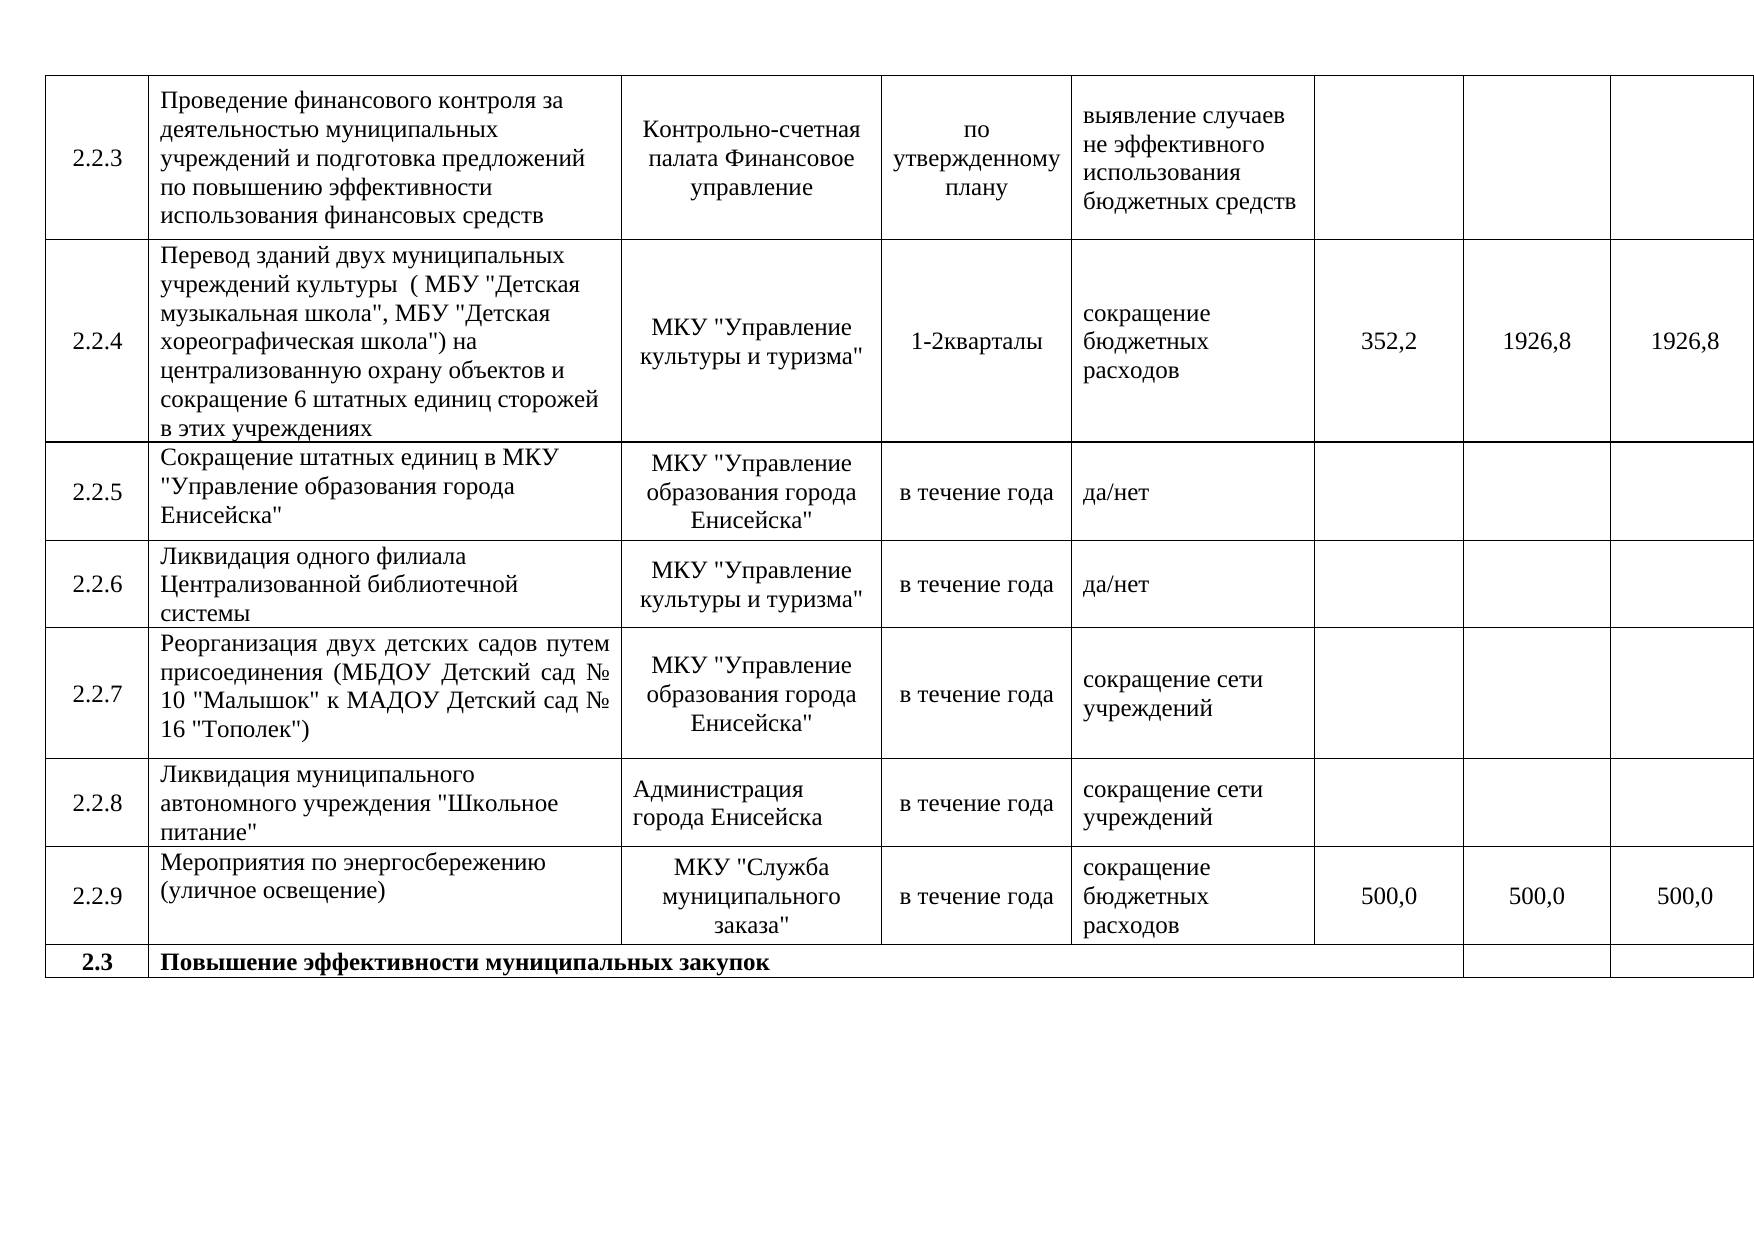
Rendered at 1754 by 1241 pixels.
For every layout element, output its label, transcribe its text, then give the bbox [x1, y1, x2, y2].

table_cell 2.2.7 [46, 628, 148, 758]
table_cell 2.2.6 [46, 541, 148, 627]
table_cell [1315, 443, 1463, 540]
table_cell 2.2.9 [46, 847, 148, 944]
table_cell Администрация города Енисейска [622, 759, 881, 846]
table_cell сокращение бюджетных расходов [1072, 240, 1314, 441]
table_cell 500,0 [1464, 847, 1610, 944]
table_cell [1315, 628, 1463, 758]
table_cell Повышение эффективности муниципальных закупок [149, 945, 1463, 977]
table_cell Реорганизация двух детских садов путем присоединения (МБДОУ Детский сад № 10 "Малышок" к МАДОУ Детский сад № 16 "Тополек") [149, 628, 621, 758]
table_cell сокращение сети учреждений [1072, 628, 1314, 758]
table_cell да/нет [1072, 541, 1314, 627]
table_cell Ликвидация муниципального автономного учреждения "Школьное питание" [149, 759, 621, 846]
table_cell 352,2 [1315, 240, 1463, 441]
table_cell 500,0 [1315, 847, 1463, 944]
table_cell в течение года [882, 759, 1071, 846]
table_cell по утвержденному плану [882, 76, 1071, 239]
table_cell [1611, 628, 1753, 758]
table_cell 1-2кварталы [882, 240, 1071, 441]
table_cell 1926,8 [1611, 240, 1753, 441]
table_cell [1315, 76, 1463, 239]
table_cell Проведение финансового контроля за деятельностью муниципальных учреждений и подготовка предложений по повышению эффективности использования финансовых средств [149, 76, 621, 239]
table_cell [1464, 76, 1610, 239]
table_cell [1464, 628, 1610, 758]
table_cell МКУ "Служба муниципального заказа" [622, 847, 881, 944]
table_cell 2.2.5 [46, 443, 148, 540]
table_cell МКУ "Управление образования города Енисейска" [622, 443, 881, 540]
table_cell [1611, 759, 1753, 846]
table_cell да/нет [1072, 443, 1314, 540]
table_cell [1464, 945, 1610, 977]
table_cell выявление случаев не эффективного использования бюджетных средств [1072, 76, 1314, 239]
table_cell в течение года [882, 541, 1071, 627]
table_cell [1611, 541, 1753, 627]
table_cell 1926,8 [1464, 240, 1610, 441]
table_cell [1464, 443, 1610, 540]
table_cell 2.2.3 [46, 76, 148, 239]
table_cell [1464, 759, 1610, 846]
table_cell Перевод зданий двух муниципальных учреждений культуры ( МБУ "Детская музыкальная школа", МБУ "Детская хореографическая школа") на централизованную охрану объектов и сокращение 6 штатных единиц сторожей в этих учреждениях [149, 240, 621, 441]
table_cell в течение года [882, 443, 1071, 540]
table_cell МКУ "Управление образования города Енисейска" [622, 628, 881, 758]
table_cell Мероприятия по энергосбережению (уличное освещение) [149, 847, 621, 944]
table_cell [1611, 76, 1753, 239]
table_cell сокращение бюджетных расходов [1072, 847, 1314, 944]
table_cell Контрольно-счетная палата Финансовое управление [622, 76, 881, 239]
table_cell Сокращение штатных единиц в МКУ "Управление образования города Енисейска" [149, 443, 621, 540]
table_cell [1315, 759, 1463, 846]
table_cell [1611, 945, 1753, 977]
table_cell [1611, 443, 1753, 540]
table_cell 500,0 [1611, 847, 1753, 944]
table_cell 2.3 [46, 945, 148, 977]
table_cell МКУ "Управление культуры и туризма" [622, 240, 881, 441]
table_cell в течение года [882, 847, 1071, 944]
table_cell 2.2.4 [46, 240, 148, 441]
table_cell 2.2.8 [46, 759, 148, 846]
table_cell в течение года [882, 628, 1071, 758]
table_cell Ликвидация одного филиала Централизованной библиотечной системы [149, 541, 621, 627]
table_cell [1464, 541, 1610, 627]
table_cell сокращение сети учреждений [1072, 759, 1314, 846]
table_cell МКУ "Управление культуры и туризма" [622, 541, 881, 627]
table_cell [1315, 541, 1463, 627]
